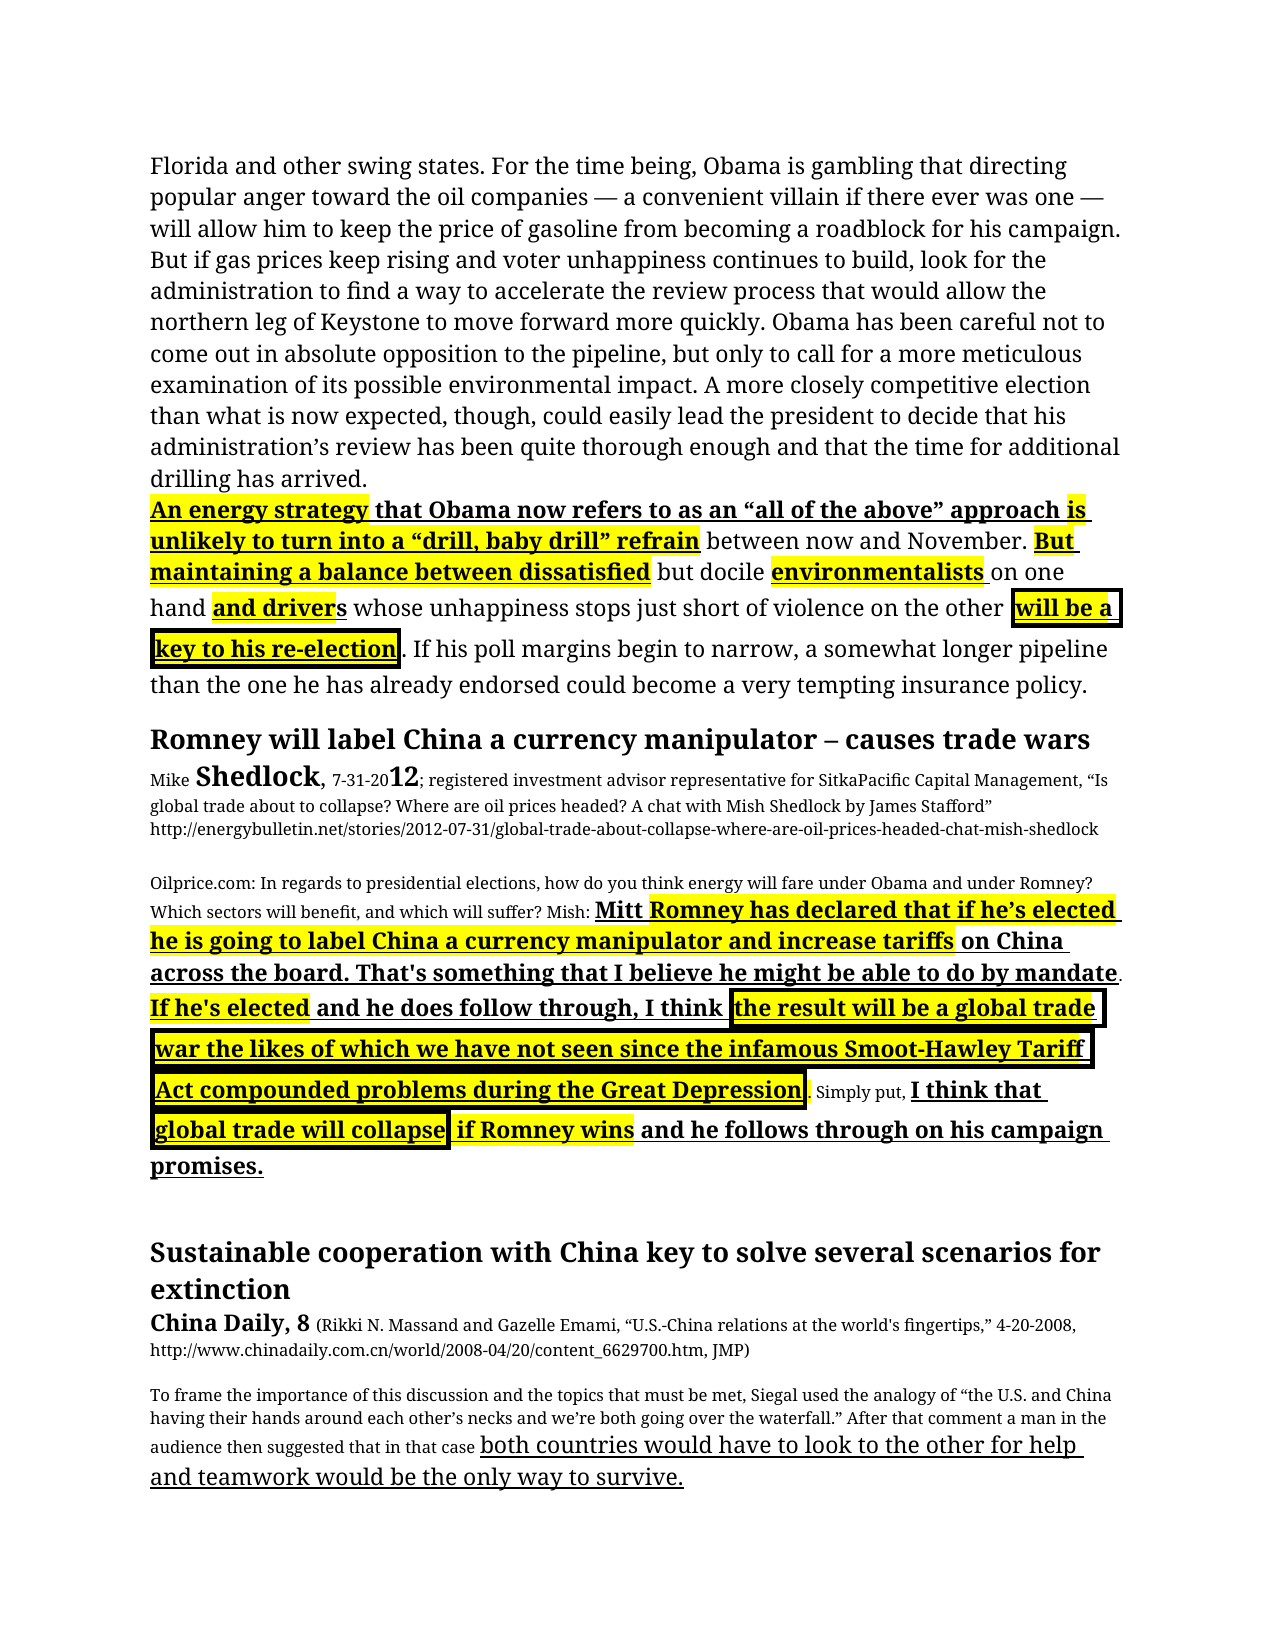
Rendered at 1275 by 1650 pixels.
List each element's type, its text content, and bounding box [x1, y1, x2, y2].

subtitle Romney will label China a currency manipulator – causes trade wars [150, 721, 1125, 758]
text But if gas prices keep rising and voter unhappiness continues to build, look for the administration to find a way to accelerate the review process that would allow the northern leg of Keystone to move forward more quickly. Obama has been careful not to come out in absolute opposition to the pipeline, but only to call for a more meticulous examination of its possible environmental impact. A more closely competitive election than what is now expected, though, could easily lead the president to decide that his administration’s review has been quite thorough enough and that the time for additional drilling has arrived. [150, 244, 1125, 494]
text An energy strategy that Obama now refers to as an “all of the above” approach is unlikely to turn into a “drill, baby drill” refrain between now and November. But maintaining a balance between dissatisfied but docile environmentalists on one hand and drivers whose unhappiness stops just short of violence on the other will be a key to his re-election. If his poll margins begin to narrow, a somewhat longer pipeline than the one he has already endorsed could become a very tempting insurance policy. [150, 494, 1125, 700]
text Mike Shedlock, 7-31-2012; registered investment advisor representative for SitkaPacific Capital Management, “Is global trade about to collapse? Where are oil prices headed? A chat with Mish Shedlock by James Stafford” http://energybulletin.net/stories/2012-07-31/global-trade-about-collapse-where-are-oil-prices-headed-chat-mish-shedlock [150, 758, 1125, 840]
text China Daily, 8 (Rikki N. Massand and Gazelle Emami, “U.S.-China relations at the world's fingertips,” 4-20-2008, http://www.chinadaily.com.cn/world/2008-04/20/content_6629700.htm, JMP) [150, 1307, 1125, 1361]
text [150, 150, 1125, 244]
subtitle Sustainable cooperation with China key to solve several scenarios for extinction [150, 1233, 1125, 1307]
text To frame the importance of this discussion and the topics that must be met, Siegal used the analogy of “the U.S. and China having their hands around each other’s necks and we’re both going over the waterfall.” After that comment a man in the audience then suggested that in that case both countries would have to look to the other for help and teamwork would be the only way to survive. [150, 1384, 1125, 1492]
text Oilprice.com: In regards to presidential elections, how do you think energy will fare under Obama and under Romney? Which sectors will benefit, and which will suffer? Mish: Mitt Romney has declared that if he’s elected he is going to label China a currency manipulator and increase tariffs on China across the board. That's something that I believe he might be able to do by mandate. If he's elected and he does follow through, I think the result will be a global trade war the likes of which we have not seen since the infamous Smoot-Hawley Tariff Act compounded problems during the Great Depression. Simply put, I think that global trade will collapse if Romney wins and he follows through on his campaign promises. [150, 871, 1125, 1181]
